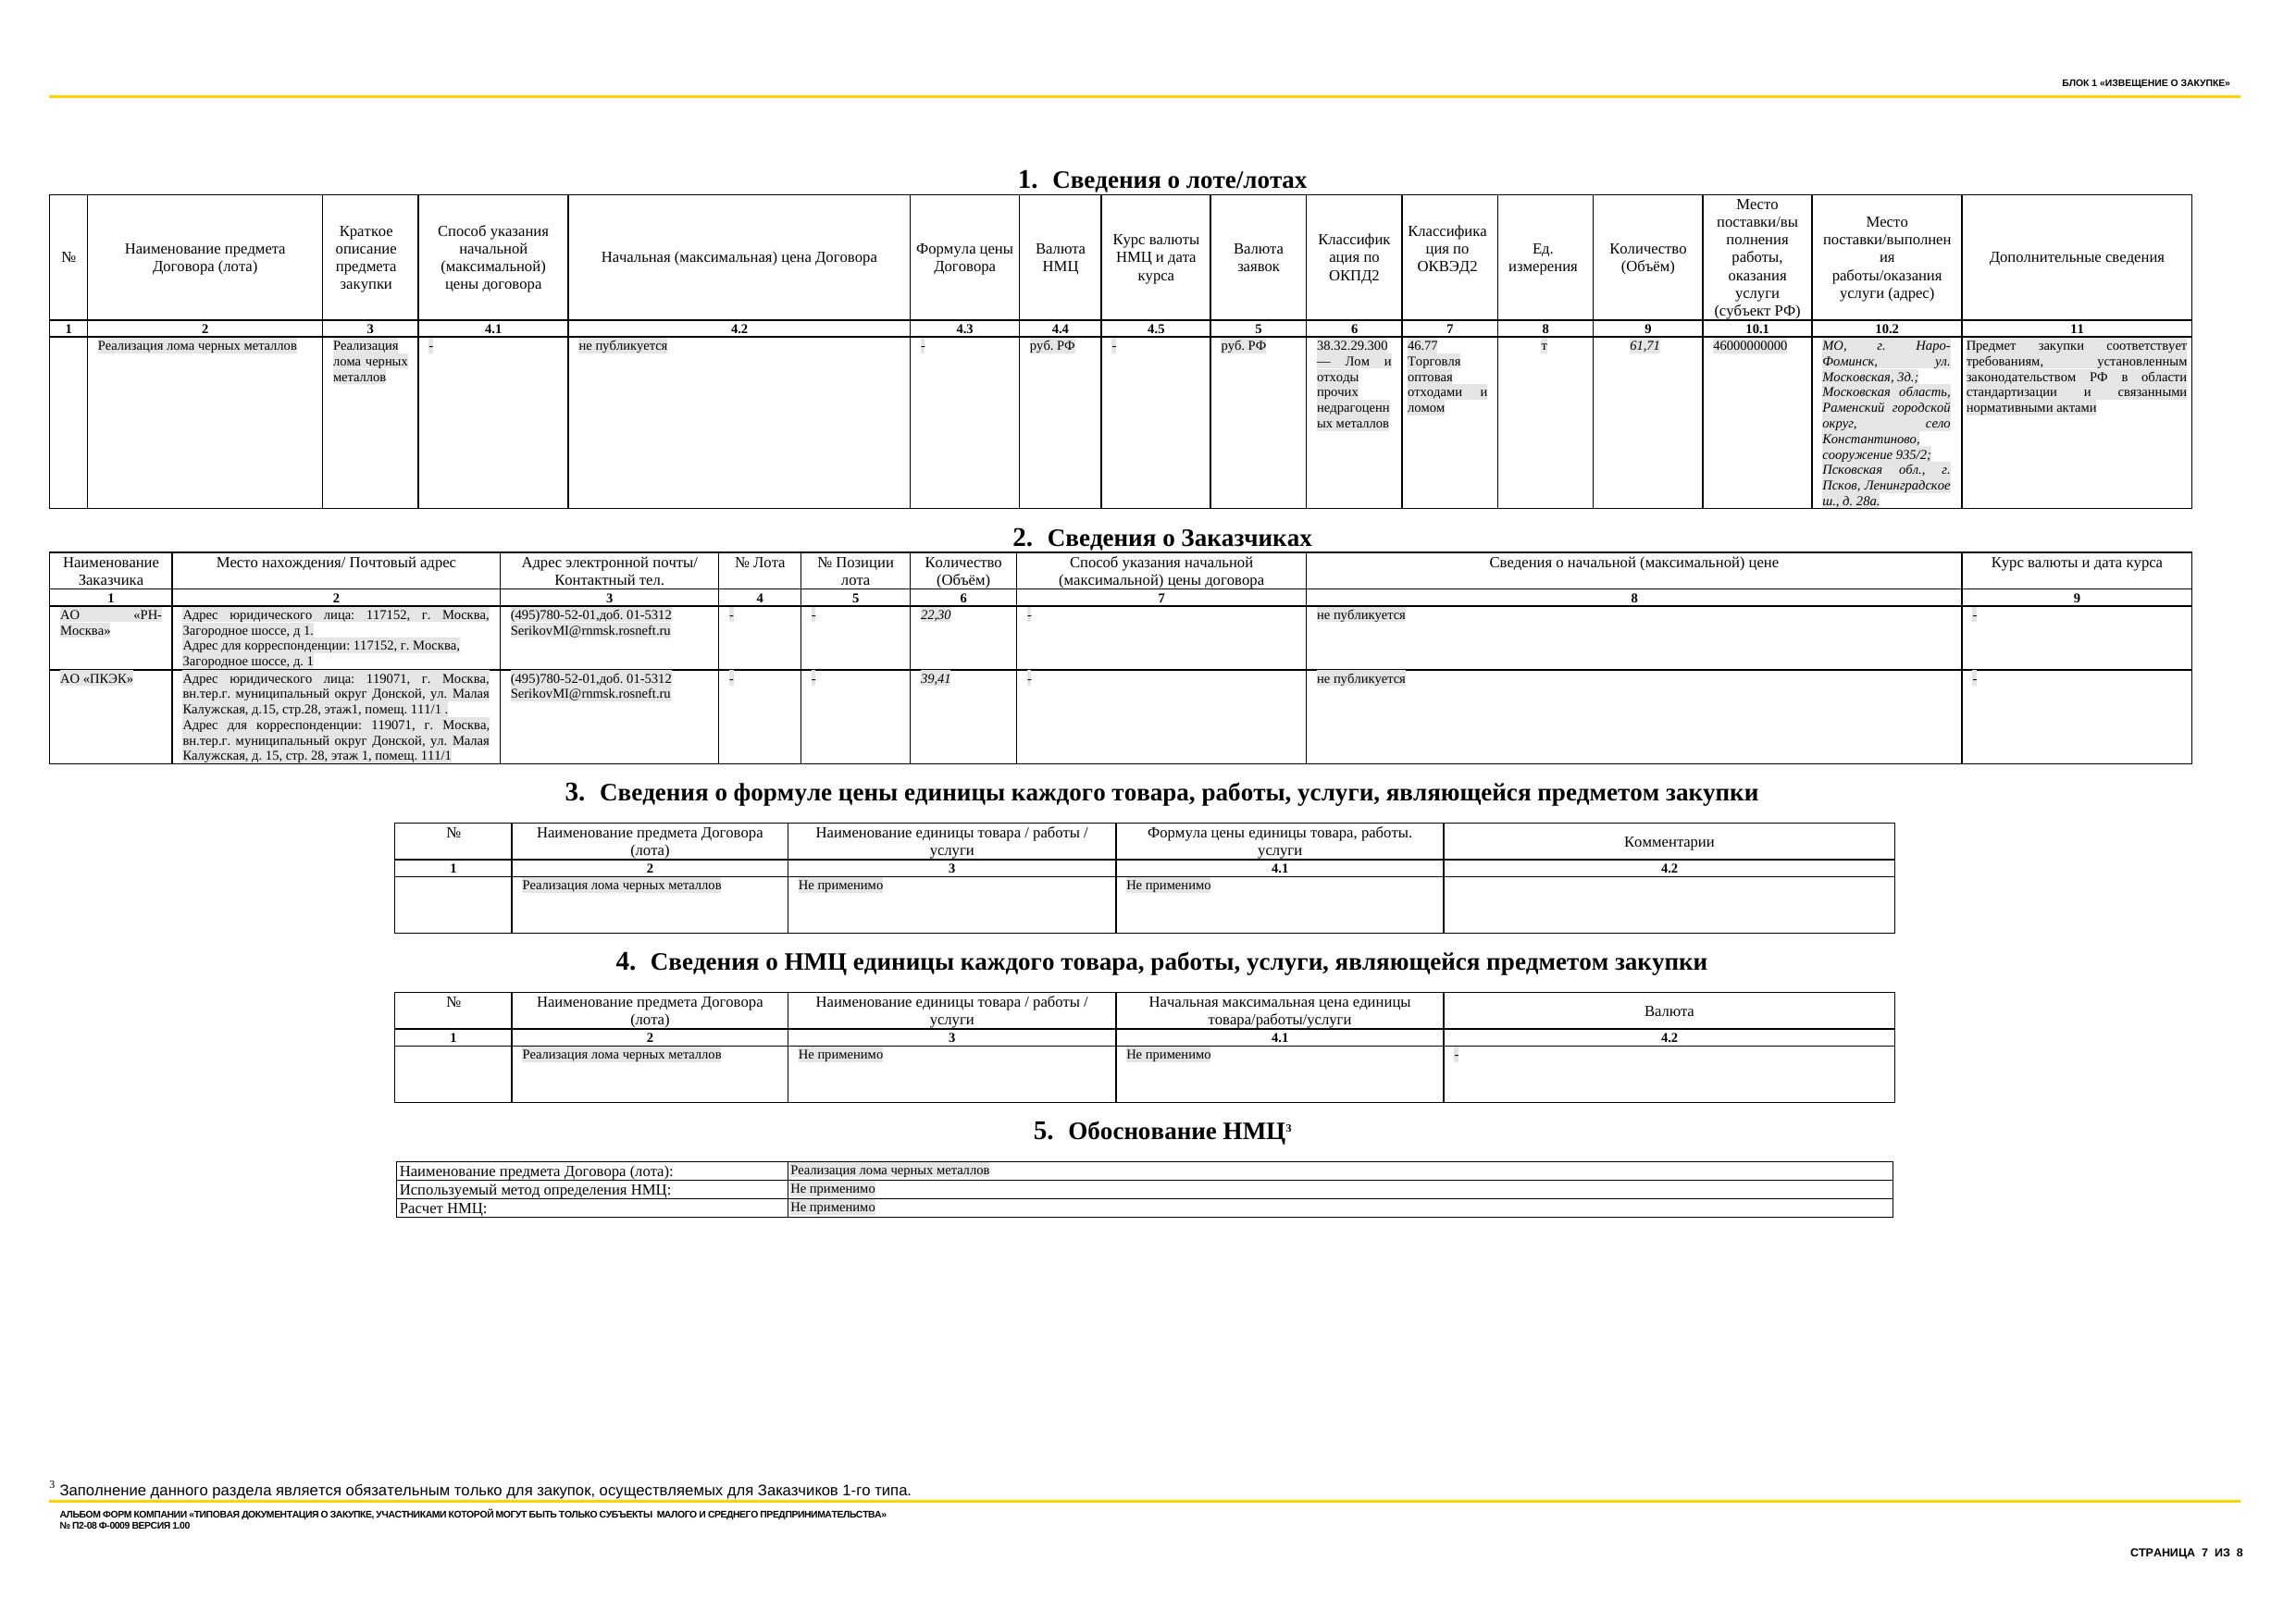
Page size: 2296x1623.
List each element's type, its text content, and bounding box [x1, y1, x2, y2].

table_cell 3 [788, 1030, 1115, 1045]
table_cell [1445, 877, 1894, 933]
table_cell 5 [801, 589, 910, 605]
table_cell - [419, 338, 567, 508]
table_header Количество (Объём) [1594, 195, 1702, 319]
table_cell Адрес юридического лица: 117152, г. Москва, Загородное шоссе, д 1. Адрес для корреспонденции: 117152, г. Москва, Загородное шоссе, д. 1 [173, 607, 500, 669]
table_cell 1 [50, 321, 87, 336]
table_cell - [801, 607, 910, 669]
table_header № Лота [719, 553, 800, 588]
table_header Валюта [1445, 993, 1894, 1028]
table_cell 3 [323, 321, 417, 336]
table_header Ед. измерения [1498, 195, 1593, 319]
table_cell Реализация лома черных металлов [88, 338, 322, 508]
table_header Классификация по ОКВЭД2 [1403, 195, 1497, 319]
table_cell [395, 1047, 511, 1102]
table_cell Предмет закупки соответствует требованиям, установленным законодательством РФ в области стандартизации и связанными нормативными актами [1963, 338, 2191, 508]
table_cell АО «ПКЭК» [50, 671, 171, 763]
table_header Начальная максимальная цена единицы товара/работы/услуги [1117, 993, 1443, 1028]
table_cell - [719, 671, 800, 763]
table_cell - [1963, 671, 2191, 763]
table_cell 4.1 [1117, 1030, 1443, 1045]
table_cell - [1017, 607, 1306, 669]
table_cell 8 [1307, 589, 1961, 605]
table_header Способ указания начальной (максимальной) цены договора [1017, 553, 1306, 588]
table_cell 39,41 [911, 671, 1016, 763]
table_cell - [1963, 607, 2191, 669]
table_cell не публикуется [569, 338, 910, 508]
table_cell Используемый метод определения НМЦ: [397, 1181, 788, 1198]
table_cell МО, г. Наро-Фоминск, ул. Московская, 3д.; Московская область, Раменский городской округ, село Константиново, сооружение 935/2; Псковская обл., г. Псков, Ленинградское ш., д. 28а. [1813, 338, 1961, 508]
table_cell руб. РФ [1211, 338, 1306, 508]
table_cell 2 [88, 321, 322, 336]
table_cell - [719, 607, 800, 669]
table_header Реализация лома черных металлов [788, 1162, 1893, 1180]
table_cell 46000000000 [1704, 338, 1811, 508]
table_header Способ указания начальной (максимальной) цены договора [419, 195, 567, 319]
table_cell 9 [1594, 321, 1702, 336]
table_cell 4.1 [419, 321, 567, 336]
table_header Место нахождения/ Почтовый адрес [173, 553, 500, 588]
table_header Дополнительные сведения [1963, 195, 2191, 319]
table_cell 1 [395, 1030, 511, 1045]
table_header Валюта заявок [1211, 195, 1306, 319]
table_cell 7 [1017, 589, 1306, 605]
table_cell 46.77 Торговля оптовая отходами и ломом [1403, 338, 1497, 508]
table_cell [50, 338, 87, 508]
table_cell 2 [513, 861, 788, 876]
list Сведения о лоте/лотах [84, 163, 2240, 194]
table_header Курс валюты и дата курса [1963, 553, 2191, 588]
table_header Наименование единицы товара / работы / услуги [788, 993, 1115, 1028]
table_header Наименование предмета Договора (лота) [88, 195, 322, 319]
table_cell - [1102, 338, 1210, 508]
table_header № Позиции лота [801, 553, 910, 588]
table_cell 4.4 [1020, 321, 1100, 336]
table_cell 1 [395, 861, 511, 876]
table_header Краткое описание предмета закупки [323, 195, 417, 319]
table_cell т [1498, 338, 1593, 508]
table_cell 7 [1403, 321, 1497, 336]
table_cell 4.5 [1102, 321, 1210, 336]
table_cell Не применимо [788, 877, 1115, 933]
table_header Комментарии [1445, 824, 1894, 859]
list Сведения о Заказчиках [84, 521, 2240, 551]
table_cell 4.1 [1117, 861, 1443, 876]
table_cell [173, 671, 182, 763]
table_cell Реализация лома черных металлов [513, 1047, 788, 1102]
table_cell 4.2 [569, 321, 910, 336]
table_header Начальная (максимальная) цена Договора [569, 195, 910, 319]
table_cell не публикуется [1307, 671, 1961, 763]
table_header Наименование предмета Договора (лота) [513, 993, 788, 1028]
table_cell Не применимо [788, 1047, 1115, 1102]
table_cell 22,30 [911, 607, 1016, 669]
table_cell - [911, 338, 1019, 508]
table_header Формула цены Договора [911, 195, 1019, 319]
table_header № [50, 195, 87, 319]
table_cell (495)780-52-01,доб. 01-5312 SerikovMI@rnmsk.rosneft.ru [501, 607, 718, 669]
table_header Курс валюты НМЦ и дата курса [1102, 195, 1210, 319]
table_header Наименование предмета Договора (лота) [513, 824, 788, 859]
table_header Наименование единицы товара / работы / услуги [788, 824, 1115, 859]
table_cell 10.2 [1813, 321, 1961, 336]
table_header Место поставки/выполнения работы, оказания услуги (субъект РФ) [1704, 195, 1811, 319]
table_cell 61,71 [1594, 338, 1702, 508]
table_cell - [801, 671, 910, 763]
table_cell (495)780-52-01,доб. 01-5312 SerikovMI@rnmsk.rosneft.ru [501, 671, 718, 763]
table_header Классификация по ОКПД2 [1307, 195, 1401, 319]
table_cell 2 [513, 1030, 788, 1045]
table_cell 4.2 [1445, 861, 1894, 876]
table_header Место поставки/выполнения работы/оказания услуги (адрес) [1813, 195, 1961, 319]
table_header Наименование Заказчика [50, 553, 171, 588]
list Обоснование НМЦ [84, 1114, 2240, 1146]
list Сведения о формуле цены единицы каждого товара, работы, услуги, являющейся предметом закупки [84, 775, 2240, 807]
table_header Количество (Объём) [911, 553, 1016, 588]
table_cell Не применимо [1117, 1047, 1443, 1102]
table_header Валюта НМЦ [1020, 195, 1100, 319]
table_cell 3 [788, 861, 1115, 876]
table_cell 6 [1307, 321, 1401, 336]
table_cell не публикуется [1307, 607, 1961, 669]
table_cell - [1017, 671, 1306, 763]
table_cell 11 [1963, 321, 2191, 336]
list Сведения о НМЦ единицы каждого товара, работы, услуги, являющейся предметом закупки [83, 945, 2240, 976]
table_cell 5 [1211, 321, 1306, 336]
table_cell 8 [1498, 321, 1593, 336]
table_cell 1 [50, 589, 171, 605]
table_cell 4.2 [1445, 1030, 1894, 1045]
table_header Сведения о начальной (максимальной) цене [1307, 553, 1961, 588]
table_cell руб. РФ [1020, 338, 1100, 508]
table_cell 4.3 [911, 321, 1019, 336]
table_header Формула цены единицы товара, работы. услуги [1117, 824, 1443, 859]
table_cell Реализация лома черных металлов [323, 338, 417, 508]
table_header № [395, 824, 511, 859]
table_cell Расчет НМЦ: [397, 1199, 788, 1217]
table_cell 38.32.29.300 — Лом и отходы прочих недрагоценных металлов [1307, 338, 1401, 508]
table_header Адрес электронной почты/ Контактный тел. [501, 553, 718, 588]
table_cell - [1445, 1047, 1894, 1102]
table_header Наименование предмета Договора (лота): [397, 1162, 788, 1180]
table_cell АО «РН-Москва» [50, 607, 171, 669]
table_cell 4 [719, 589, 800, 605]
table_cell Реализация лома черных металлов [513, 877, 788, 933]
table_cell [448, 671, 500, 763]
table_cell 3 [501, 589, 718, 605]
table_cell 6 [911, 589, 1016, 605]
table_cell [395, 877, 511, 933]
table_cell 10.1 [1704, 321, 1811, 336]
table_cell Не применимо [1117, 877, 1443, 933]
table_cell Не применимо [788, 1181, 1893, 1198]
table_cell Не применимо [788, 1199, 1893, 1217]
table_cell 9 [1963, 589, 2191, 605]
table_cell 2 [173, 589, 500, 605]
table_header № [395, 993, 511, 1028]
